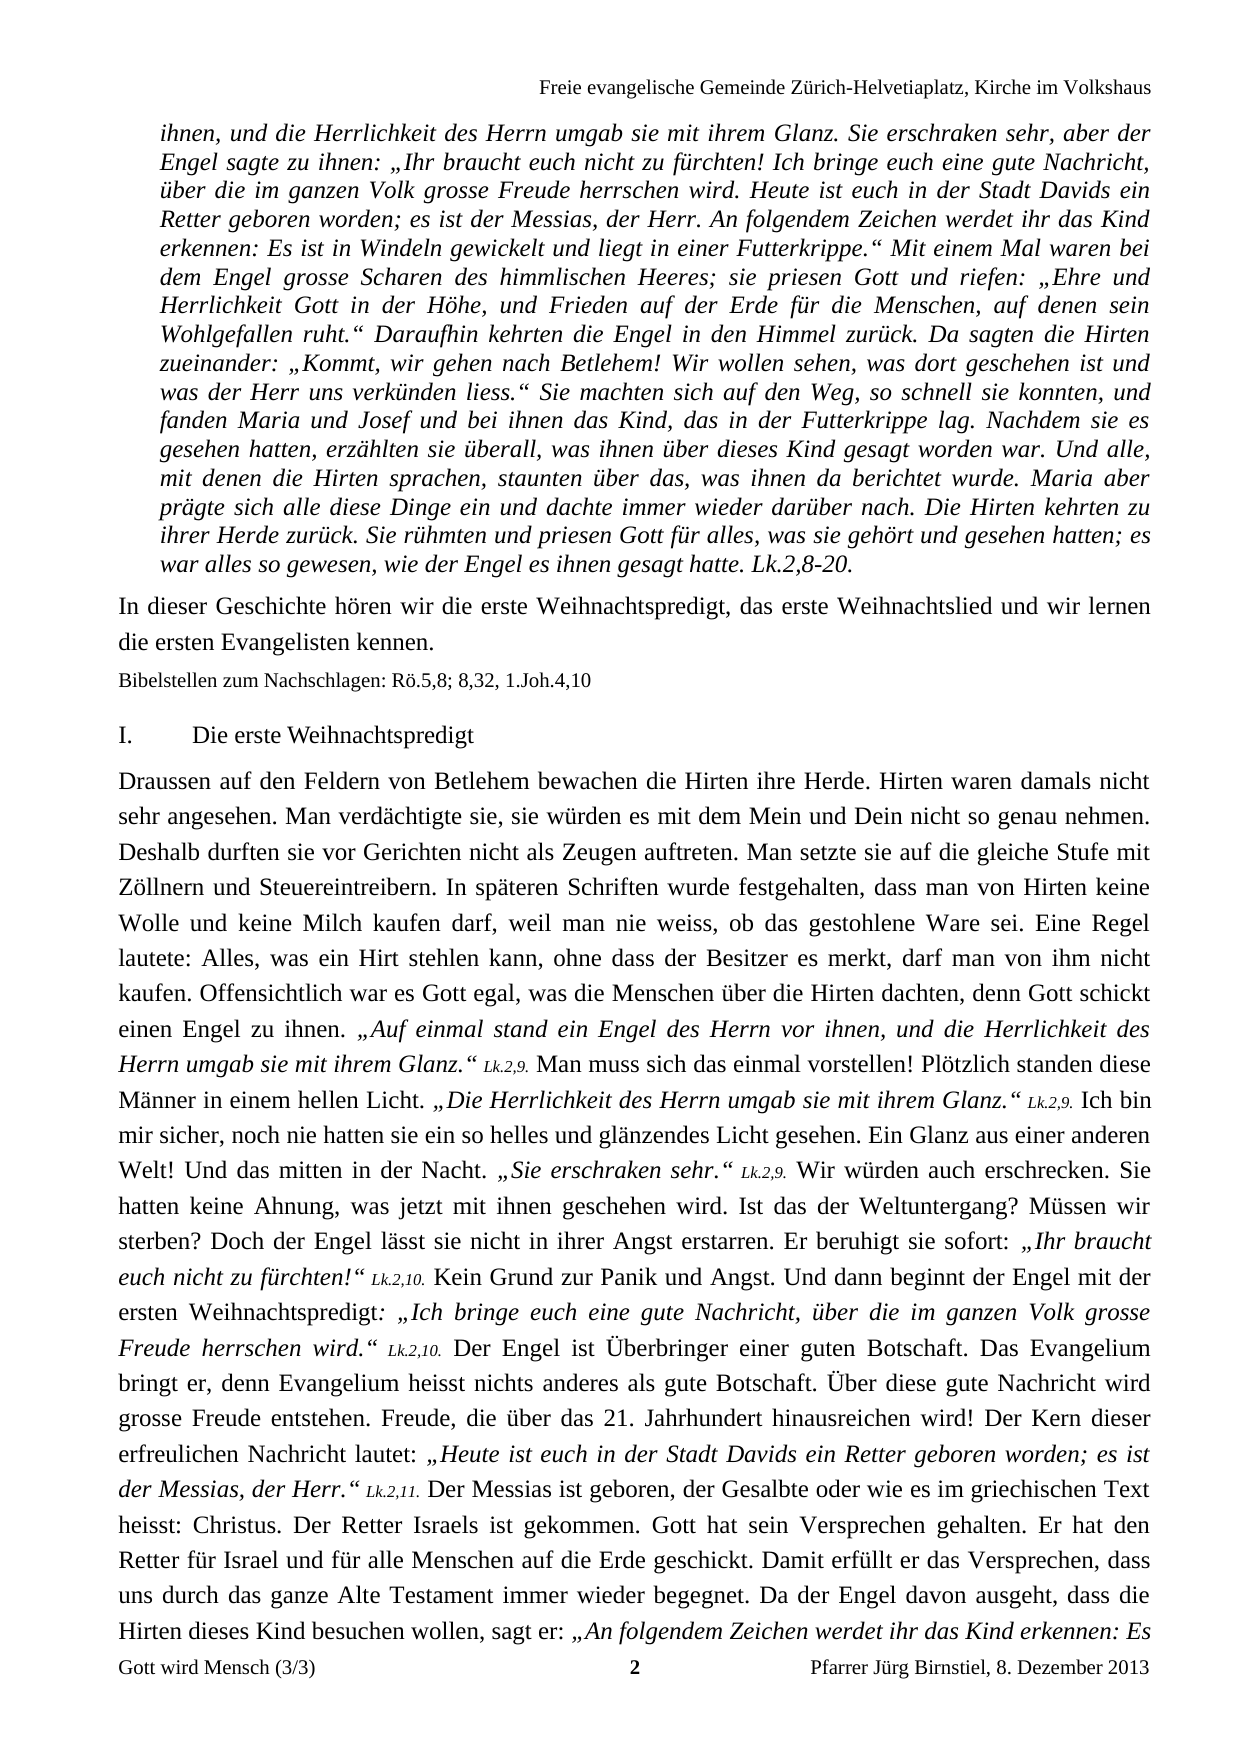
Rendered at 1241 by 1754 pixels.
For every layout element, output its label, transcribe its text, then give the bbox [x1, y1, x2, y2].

text In dieser Geschichte hören wir die erste Weihnachtspredigt, das erste Weihnachtslied und wir lernen die ersten Evangelisten kennen. [118, 586, 1152, 657]
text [159, 118, 1152, 578]
subtitle Die erste Weihnachtspredigt [118, 720, 1152, 748]
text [118, 761, 1152, 1646]
text Bibelstellen zum Nachschlagen: Rö.5,8; 8,32, 1.Joh.4,10 [118, 657, 1152, 695]
